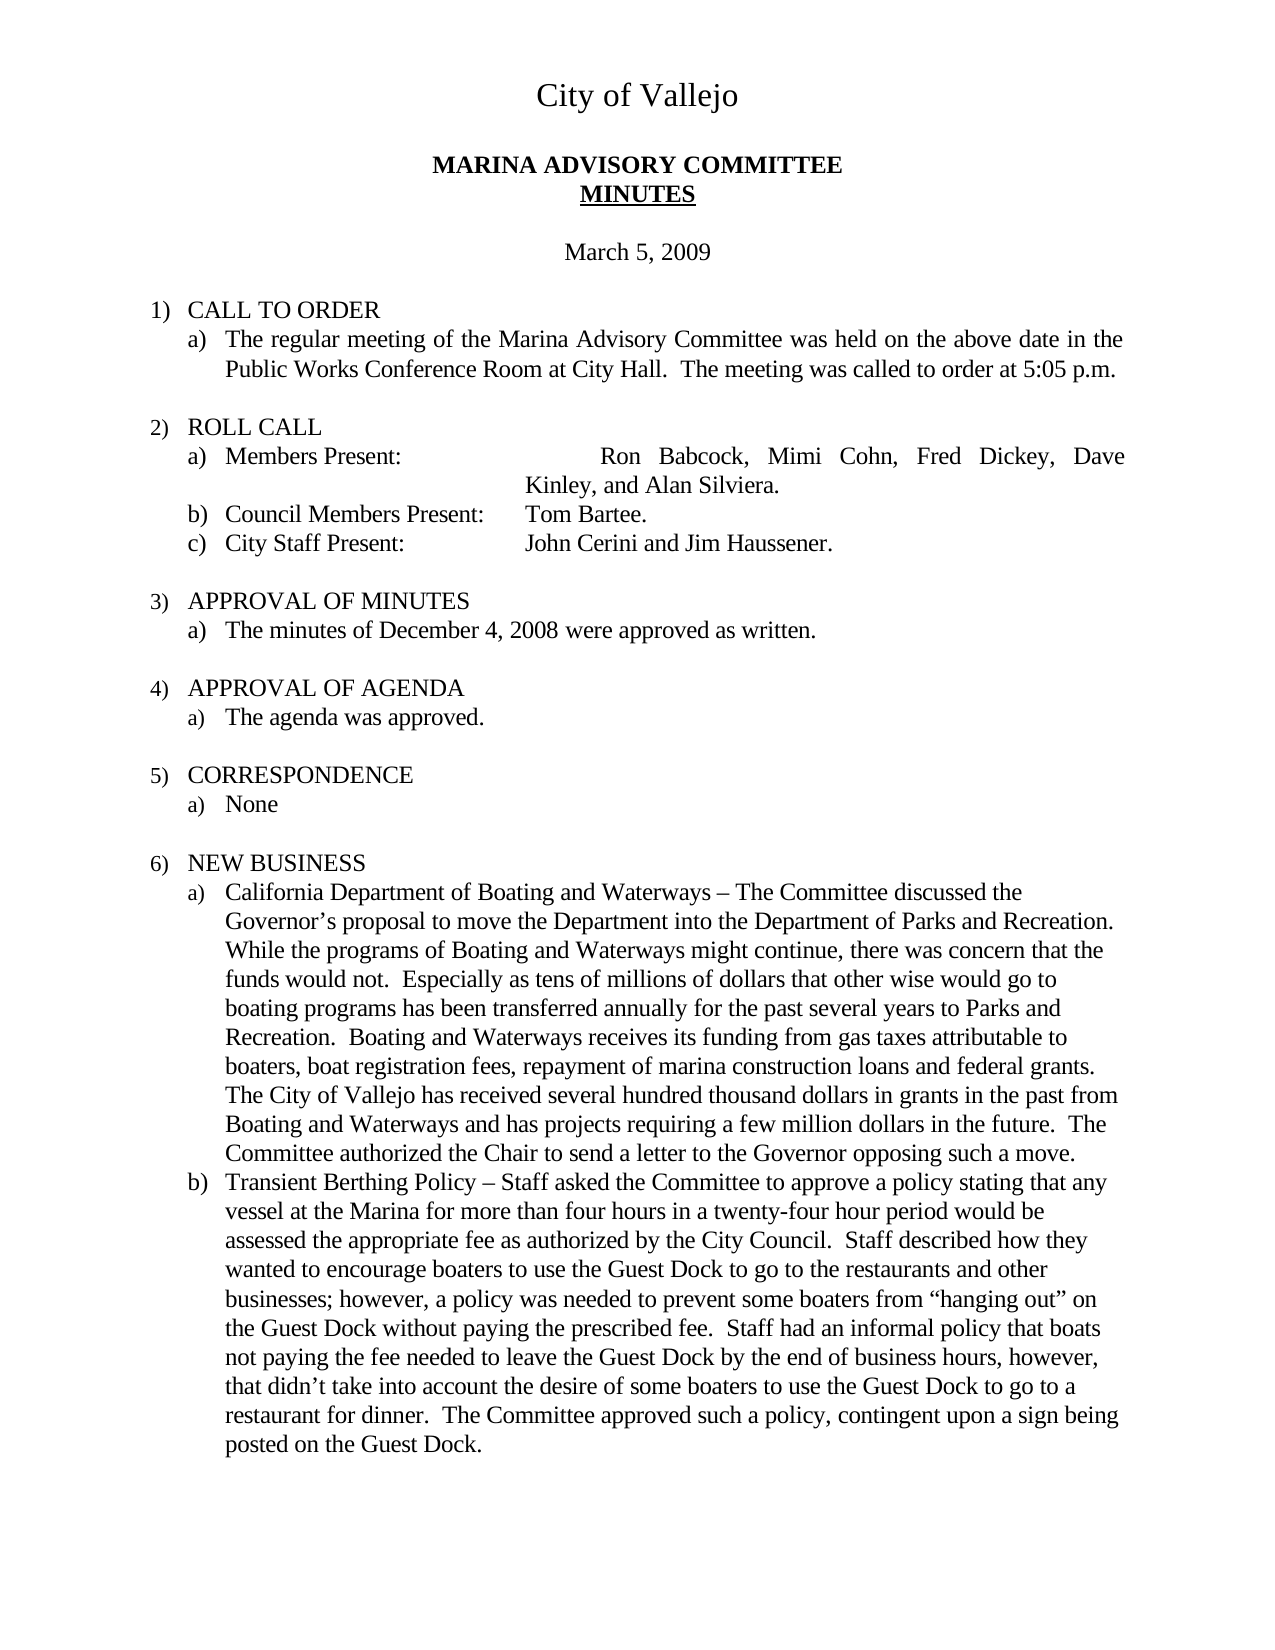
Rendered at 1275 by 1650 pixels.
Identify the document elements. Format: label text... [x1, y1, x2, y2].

list None [187, 789, 1125, 818]
list CALL TO ORDER [150, 295, 1125, 324]
list APPROVAL OF MINUTES [150, 586, 1125, 615]
list CORRESPONDENCE [150, 760, 1125, 789]
list Members Present: Ron Babcock, Mimi Cohn, Fred Dickey, Dave Kinley, and Alan Silviera. [187, 441, 1125, 499]
list Department of Boating and Waterways – The Committee discussed the Governor’s proposal to move the Department into the Department of Parks and Recreation. While the programs of Boating and Waterways might continue, there was concern that the funds would not. Especially as tens of millions of dollars that other wise would go to boating programs has been transferred annually for the past several years to Parks and Recreation. Boating and Waterways receives its funding from gas taxes attributable to boaters, boat registration fees, repayment of marina construction loans and federal grants. The City of has received several hundred thousand dollars in grants in the past from Boating and Waterways and has projects requiring a few million dollars in the future. The Committee authorized the Chair to send a letter to the Governor opposing such a move. [187, 877, 1125, 1167]
list Transient Berthing Policy – Staff asked the Committee to approve a policy stating that any vessel at the for more than four hours in a twenty-four hour period would be assessed the appropriate fee as authorized by the City Council. Staff described how they wanted to encourage boaters to use the Guest Dock to go to the restaurants and other businesses; however, a policy was needed to prevent some boaters from “hanging out” on the Guest Dock without paying the prescribed fee. Staff had an informal policy that boats not paying the fee needed to leave the Guest Dock by the end of business hours, however, that didn’t take into account the desire of some boaters to use the Guest Dock to go to a restaurant for dinner. The Committee approved such a policy, contingent upon a sign being posted on the Guest Dock. [187, 1167, 1125, 1458]
list The agenda was approved. [187, 702, 1125, 731]
list BUSINESS [150, 847, 1125, 877]
list CALL [150, 412, 1125, 441]
text ADVISORY COMMITTEE [150, 150, 1125, 179]
list The minutes of were approved as written. [187, 615, 1125, 644]
text MINUTES [150, 179, 1125, 208]
list The regular meeting of the Marina Advisory Committee was held on the above date in the Public Works Conference Room at City Hall. The meeting was called to order at [187, 324, 1125, 382]
list City Staff Present: John Cerini and Jim Haussener. [187, 528, 1125, 557]
list Council Members Present: Tom Bartee. [187, 499, 1125, 528]
list APPROVAL OF AGENDA [150, 673, 1125, 702]
